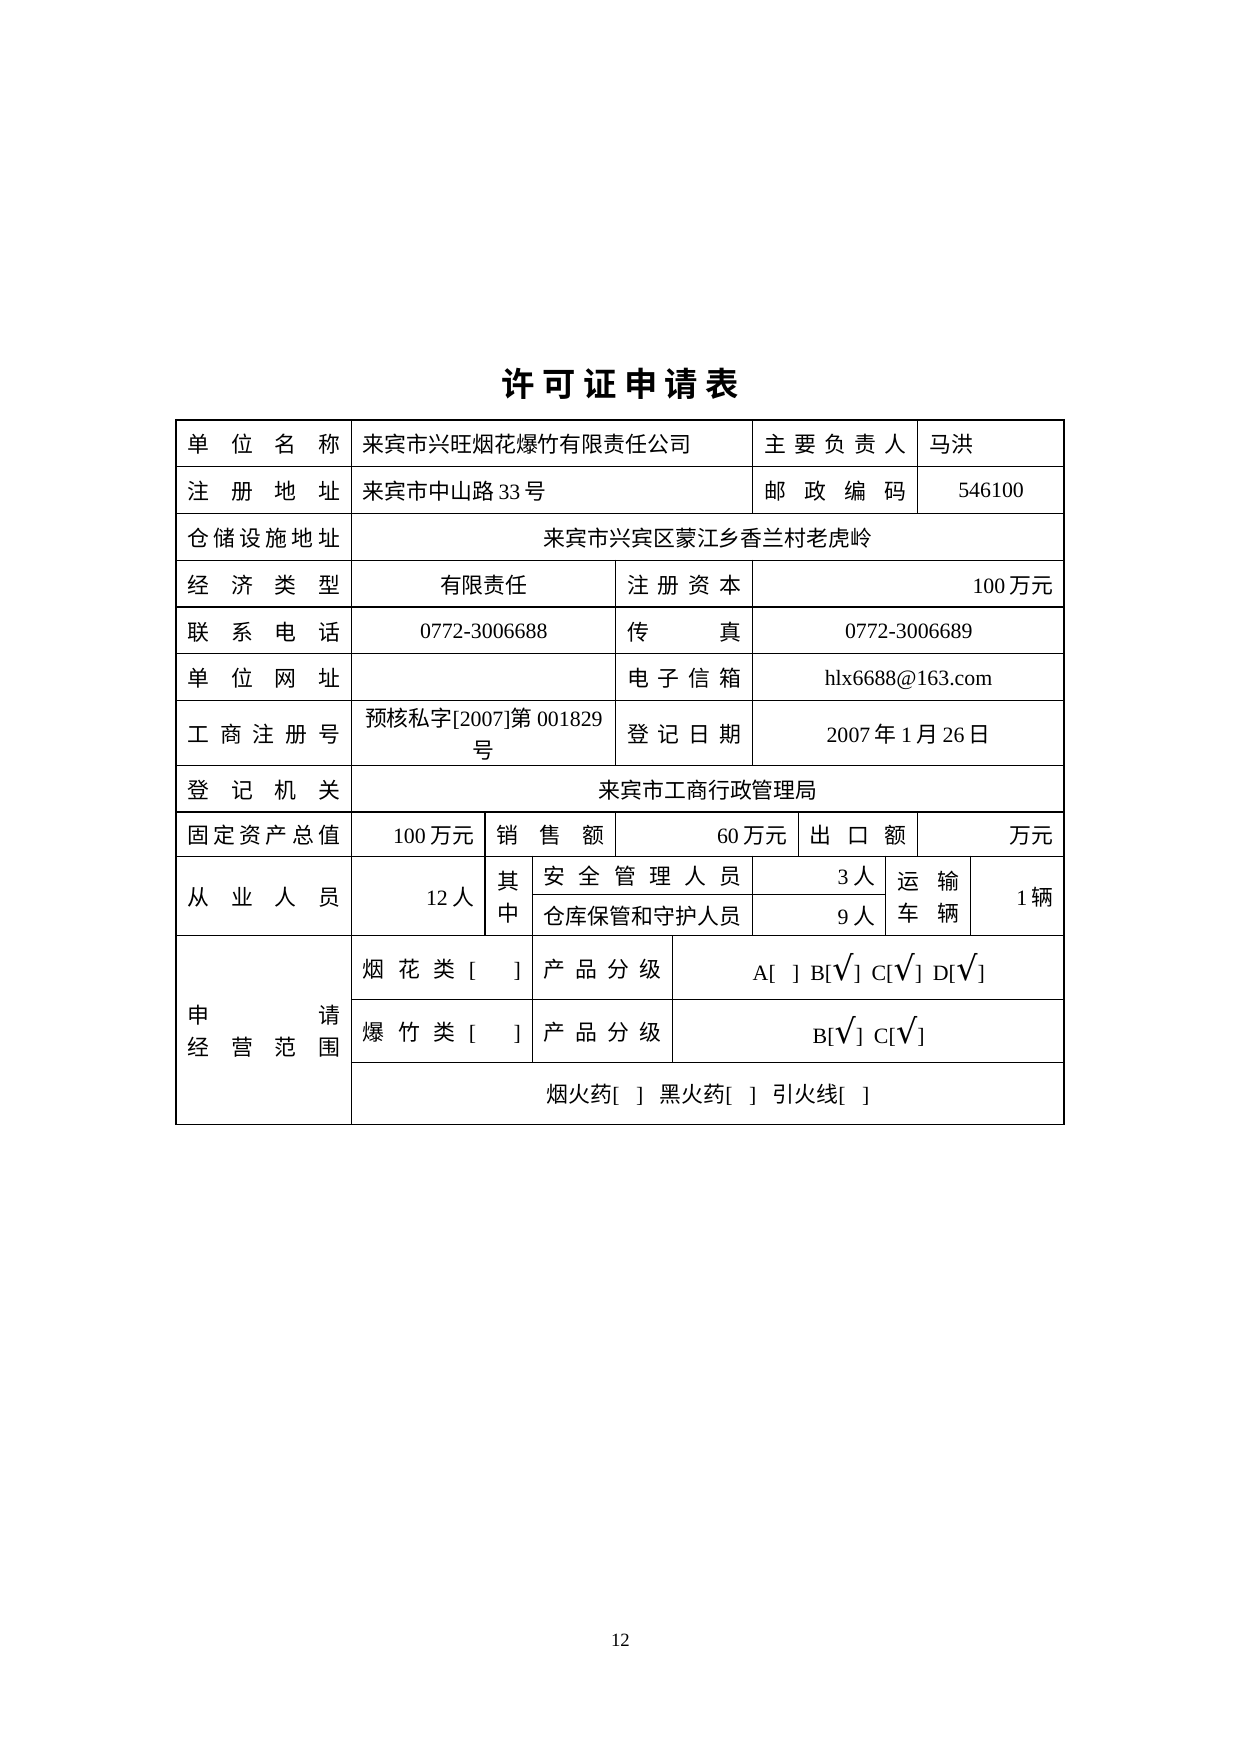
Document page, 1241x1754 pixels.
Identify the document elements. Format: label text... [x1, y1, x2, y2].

table_cell 万元 [918, 813, 1063, 856]
table_cell 固定资产总值 [177, 813, 351, 856]
table_header 马洪 [918, 421, 1063, 466]
table_cell 0772-3006689 [753, 608, 1063, 653]
table_cell 来宾市兴宾区蒙江乡香兰村老虎岭 [352, 514, 1063, 559]
table_cell 工商注册号 [177, 701, 351, 764]
table_cell 从业人员 [177, 857, 351, 935]
table_cell 产品分级 [533, 936, 672, 999]
table_cell 烟火药[ ] 黑火药[ ] 引火线[ ] [352, 1063, 1063, 1123]
table_cell B[√] C[√] [673, 1000, 1063, 1062]
table_cell 预核私字[2007]第001829号 [352, 701, 615, 764]
table_cell 100万元 [753, 561, 1063, 606]
table_cell 60万元 [616, 813, 798, 856]
table_cell 登记机关 [177, 766, 351, 811]
table_cell 3人 [753, 857, 885, 894]
table_cell 烟花类[ ] [352, 936, 532, 999]
table_cell 12人 [352, 857, 484, 935]
table_cell 其中 [486, 857, 532, 935]
table_cell 单位网址 [177, 654, 351, 700]
table_cell [352, 654, 615, 700]
table_cell 爆竹类[ ] [352, 1000, 532, 1062]
table_header 主要负责人 [753, 421, 917, 466]
table_cell 出 口 额 [799, 813, 917, 856]
table_cell 9人 [753, 895, 885, 935]
table_cell 申请 经营范围 [177, 936, 351, 1123]
table_header 来宾市兴旺烟花爆竹有限责任公司 [352, 421, 752, 466]
table_cell 来宾市工商行政管理局 [352, 766, 1063, 811]
table_cell 销 售 额 [486, 813, 615, 856]
table_cell 546100 [918, 467, 1063, 513]
table_cell 登记日期 [616, 701, 752, 764]
table_cell 传真 [616, 608, 752, 653]
table_cell 电子信箱 [616, 654, 752, 700]
table_cell 来宾市中山路33号 [352, 467, 752, 513]
table_cell 注册地址 [177, 467, 351, 513]
table_cell 有限责任 [352, 561, 615, 606]
table_cell 0772-3006688 [352, 608, 615, 653]
table_cell 1辆 [971, 857, 1063, 935]
table_cell 仓储设施地址 [177, 514, 351, 559]
table_cell 100万元 [352, 813, 484, 856]
table_cell hlx6688@163.com [753, 654, 1063, 700]
table_cell 邮政编码 [753, 467, 917, 513]
table_cell 注册资本 [616, 561, 752, 606]
table_cell 安全管理人员 [533, 857, 752, 894]
table_cell 联系电话 [177, 608, 351, 653]
table_cell A[ ] B[√] C[√] D[√] [673, 936, 1063, 999]
table_cell 产品分级 [533, 1000, 672, 1062]
table_cell 运输车辆 [886, 857, 970, 935]
table_cell 经 济 类 型 [177, 561, 351, 606]
table_cell 2007年1月26日 [753, 701, 1063, 764]
table_header 单位名称 [177, 421, 351, 466]
table_cell 仓库保管和守护人员 [533, 895, 752, 935]
text 许 可 证 申 请 表 [187, 358, 1053, 406]
